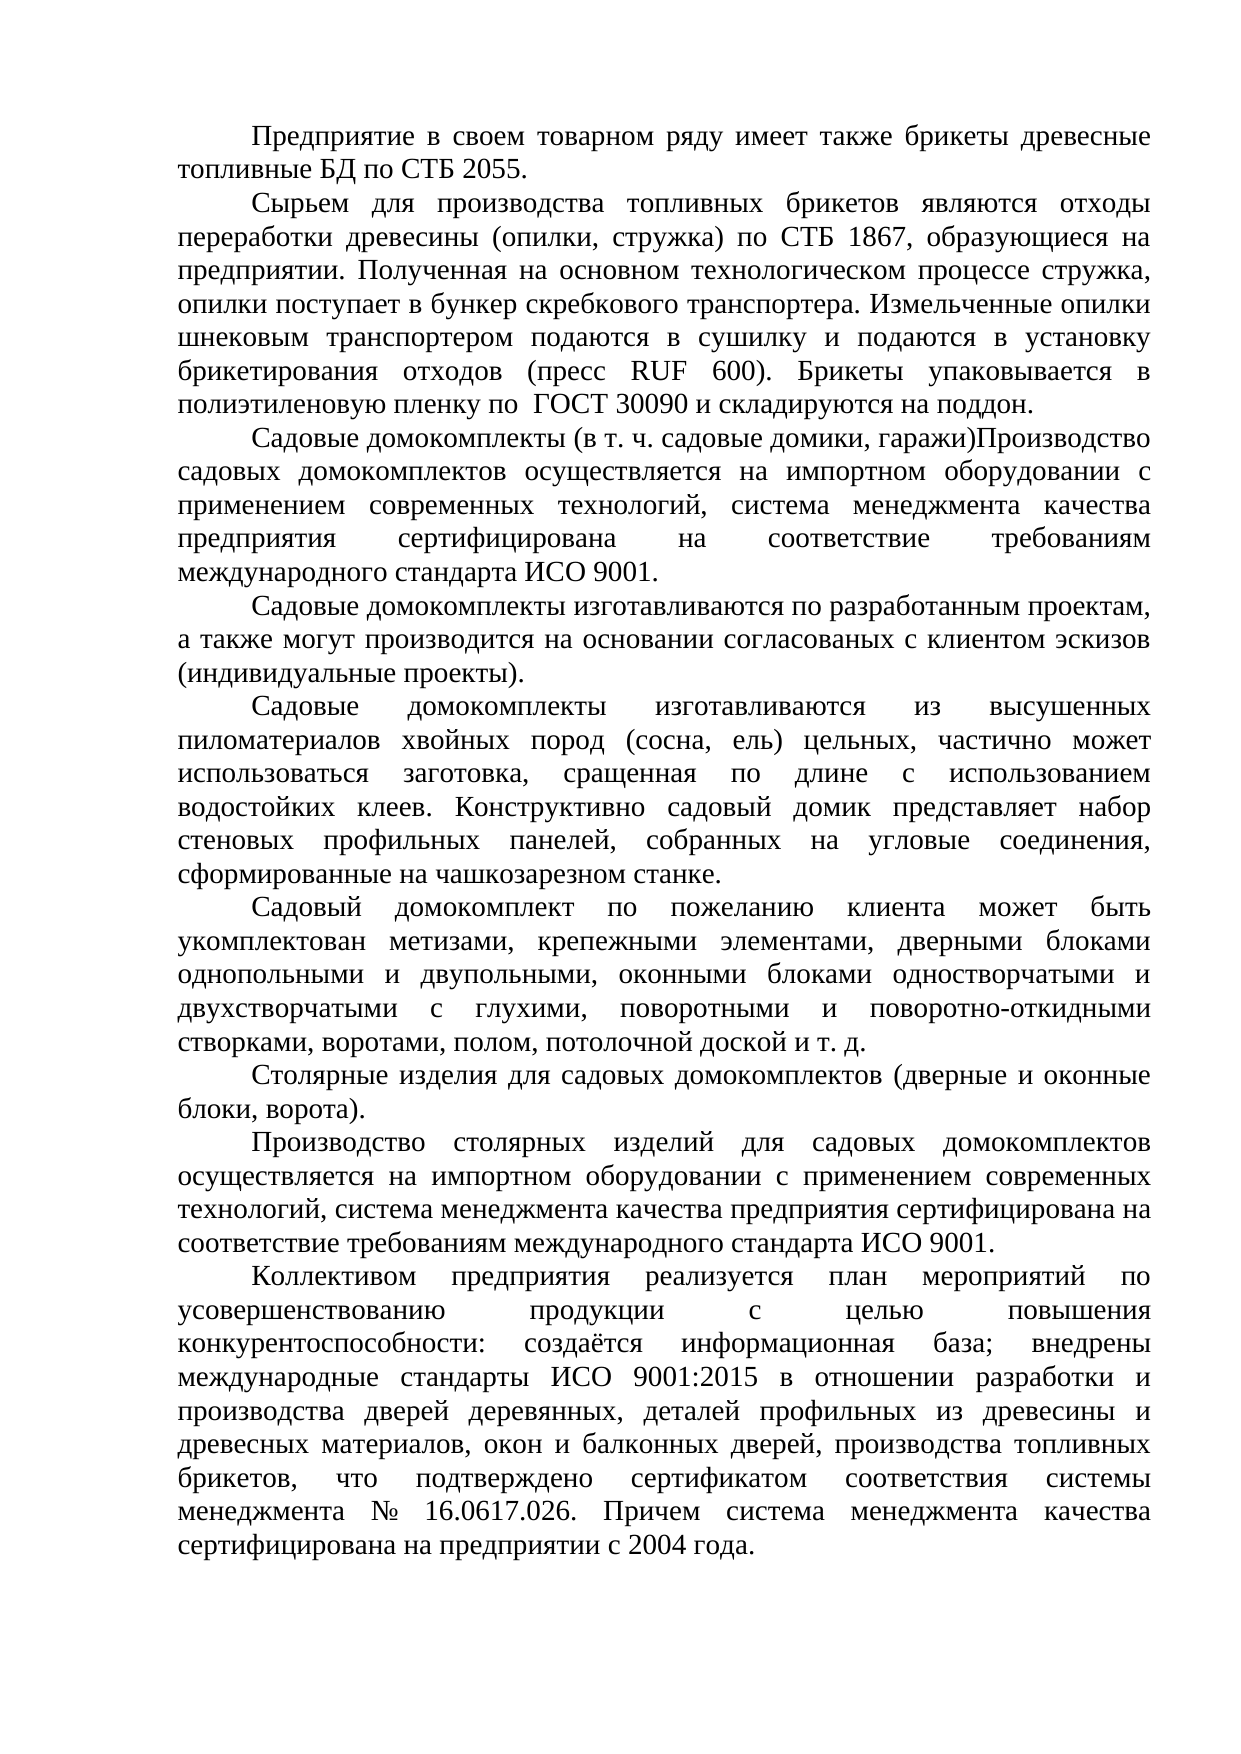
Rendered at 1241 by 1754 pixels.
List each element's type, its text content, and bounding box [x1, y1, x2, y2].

text Садовые домокомплекты (в т. ч. садовые домики, гаражи)Производство садовых домокомплектов осуществляется на импортном оборудовании с применением современных технологий, система менеджмента качества предприятия сертифицирована на соответствие требованиям международного стандарта ИСО 9001. [177, 420, 1152, 588]
text Столярные изделия для садовых домокомплектов (дверные и оконные блоки, ворота). [177, 1057, 1152, 1124]
text Садовые домокомплекты изготавливаются по разработанным проектам, а также могут производится на основании согласованых с клиентом эскизов (индивидуальные проекты). [177, 588, 1152, 688]
text Производство столярных изделий для садовых домокомплектов осуществляется на импортном оборудовании с применением современных технологий, система менеджмента качества предприятия сертифицирована на соответствие требованиям международного стандарта ИСО 9001. [177, 1124, 1152, 1258]
text Предприятие в своем товарном ряду имеет также брикеты древесные топливные БД по СТБ 2055. [177, 118, 1152, 185]
text Сырьем для производства топливных брикетов являются отходы переработки древесины (опилки, стружка) по СТБ 1867, образующиеся на предприятии. Полученная на основном технологическом процессе стружка, опилки поступает в бункер скребкового транспортера. Измельченные опилки шнековым транспортером подаются в сушилку и подаются в установку брикетирования отходов (пресс RUF 600). Брикеты упаковывается в полиэтиленовую пленку по ГОСТ 30090 и складируются на поддон. [177, 185, 1152, 420]
text Садовый домокомплект по пожеланию клиента может быть укомплектован метизами, крепежными элементами, дверными блоками однопольными и двупольными, оконными блоками одностворчатыми и двухстворчатыми с глухими, поворотными и поворотно-откидными створками, воротами, полом, потолочной доской и т. д. [177, 889, 1152, 1057]
text Коллективом предприятия реализуется план мероприятий по усовершенствованию продукции с целью повышения конкурентоспособности: создаётся информационная база; внедрены международные стандарты ИСО 9001:2015 в отношении разработки и производства дверей деревянных, деталей профильных из древесины и древесных материалов, окон и балконных дверей, производства топливных брикетов, что подтверждено сертификатом соответствия системы менеджмента № 16.0617.026. Причем система менеджмента качества сертифицирована на предприятии с 2004 года. [177, 1258, 1152, 1560]
text Садовые домокомплекты изготавливаются из высушенных пиломатериалов хвойных пород (сосна, ель) цельных, частично может использоваться заготовка, сращенная по длине с использованием водостойких клеев. Конструктивно садовый домик представляет набор стеновых профильных панелей, собранных на угловые соединения, сформированные на чашкозарезном станке. [177, 688, 1152, 889]
